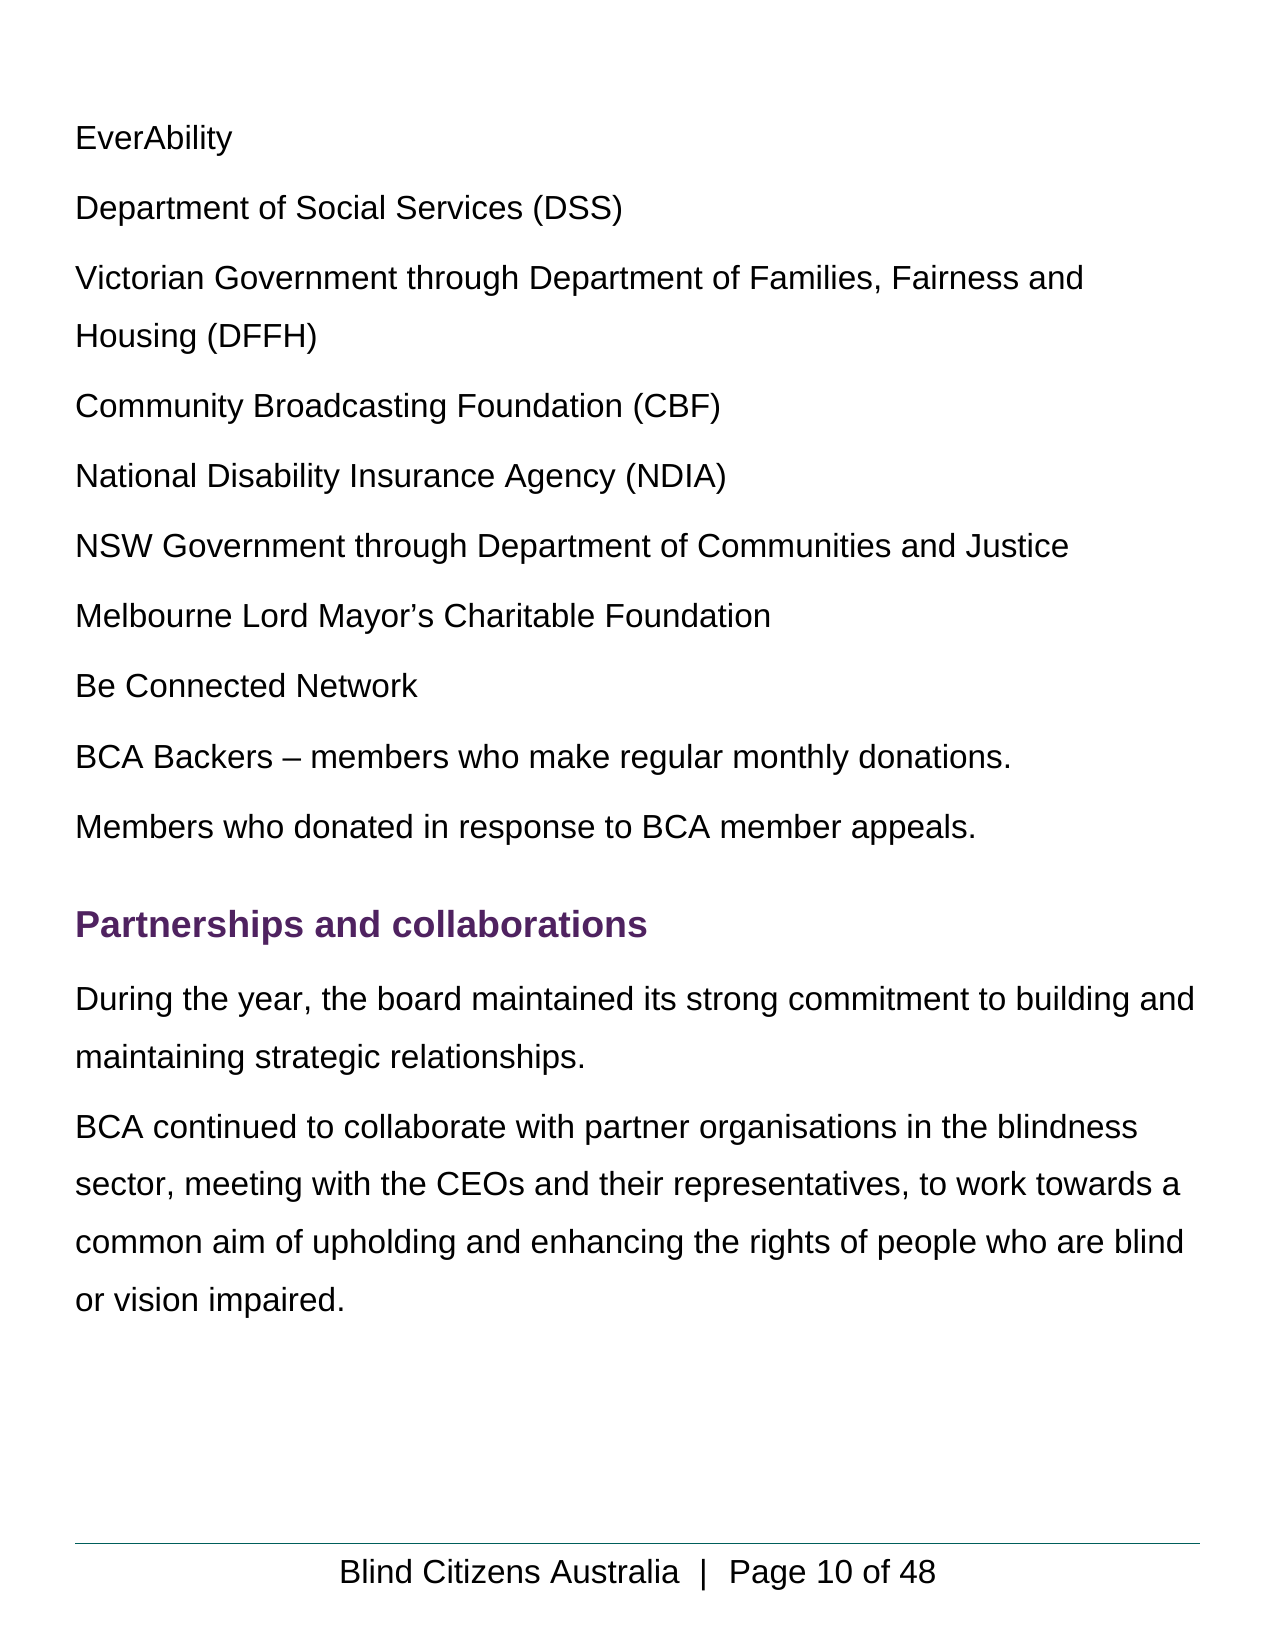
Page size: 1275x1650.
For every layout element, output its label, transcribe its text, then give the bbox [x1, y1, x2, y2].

list Department of Social Services (DSS) [75, 188, 1200, 227]
subtitle Partnerships and collaborations [75, 902, 1200, 945]
list EverAbility [75, 118, 1200, 157]
list BCA Backers – members who make regular monthly donations. [75, 737, 1200, 775]
list Be Connected Network [75, 667, 1200, 705]
list Victorian Government through Department of Families, Fairness and Housing (DFFH) [75, 258, 1200, 354]
list National Disability Insurance Agency (NDIA) [75, 456, 1200, 495]
list Members who donated in response to BCA member appeals. [75, 807, 1200, 845]
list During the year, the board maintained its strong commitment to building and maintaining strategic relationships. [75, 979, 1200, 1075]
list Melbourne Lord Mayor’s Charitable Foundation [75, 596, 1200, 635]
list BCA continued to collaborate with partner organisations in the blindness sector, meeting with the CEOs and their representatives, to work towards a common aim of upholding and enhancing the rights of people who are blind or vision impaired. [75, 1107, 1200, 1318]
list NSW Government through Department of Communities and Justice [75, 526, 1200, 565]
list Community Broadcasting Foundation (CBF) [75, 386, 1200, 424]
